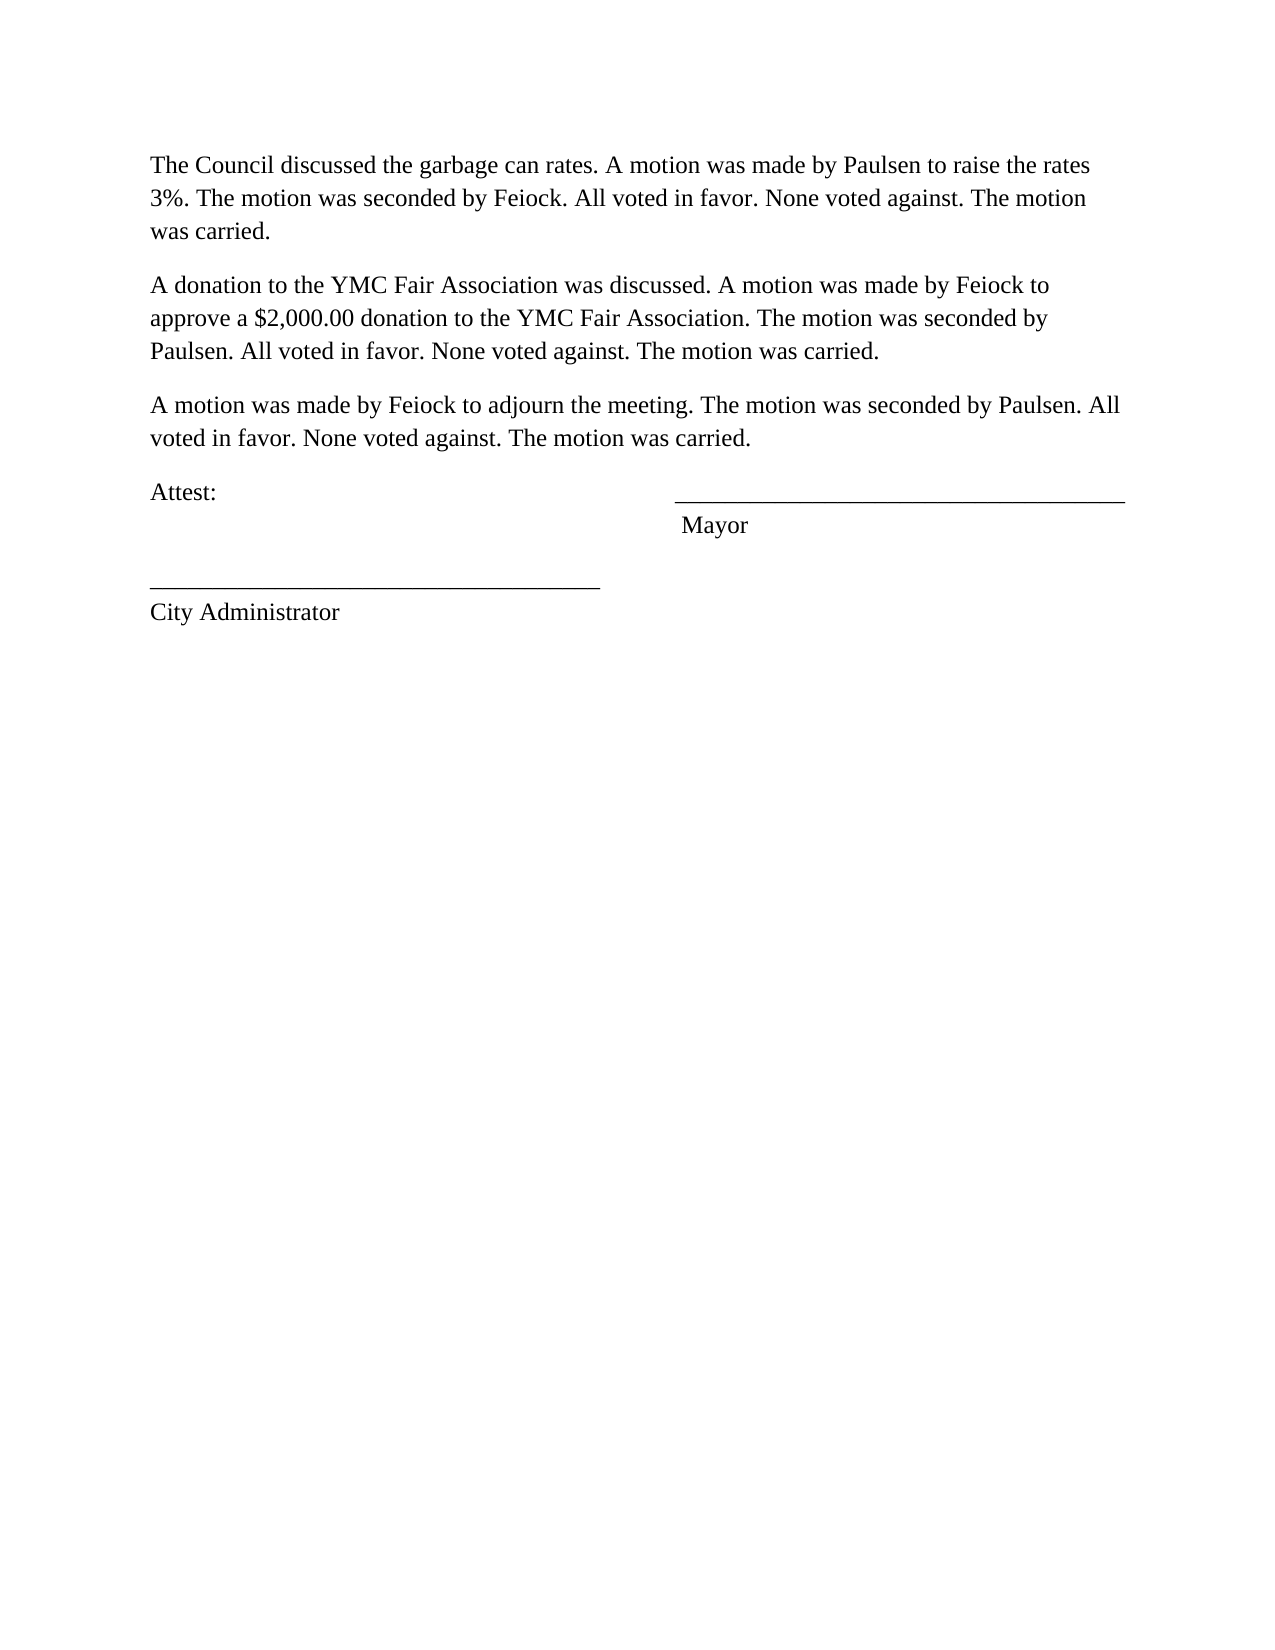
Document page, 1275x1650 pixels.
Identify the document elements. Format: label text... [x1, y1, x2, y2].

text ____________________________________ City Administrator [150, 563, 1125, 625]
text A donation to the YMC Fair Association was discussed. A motion was made by Feiock to approve a $2,000.00 donation to the YMC Fair Association. The motion was seconded by Paulsen. All voted in favor. None voted against. The motion was carried. [150, 270, 1125, 365]
text The Council discussed the garbage can rates. A motion was made by Paulsen to raise the rates 3%. The motion was seconded by Feiock. All voted in favor. None voted against. The motion was carried. [150, 150, 1125, 245]
text A motion was made by Feiock to adjourn the meeting. The motion was seconded by Paulsen. All voted in favor. None voted against. The motion was carried. [150, 390, 1125, 452]
text Attest: ____________________________________ Mayor [150, 477, 1125, 538]
